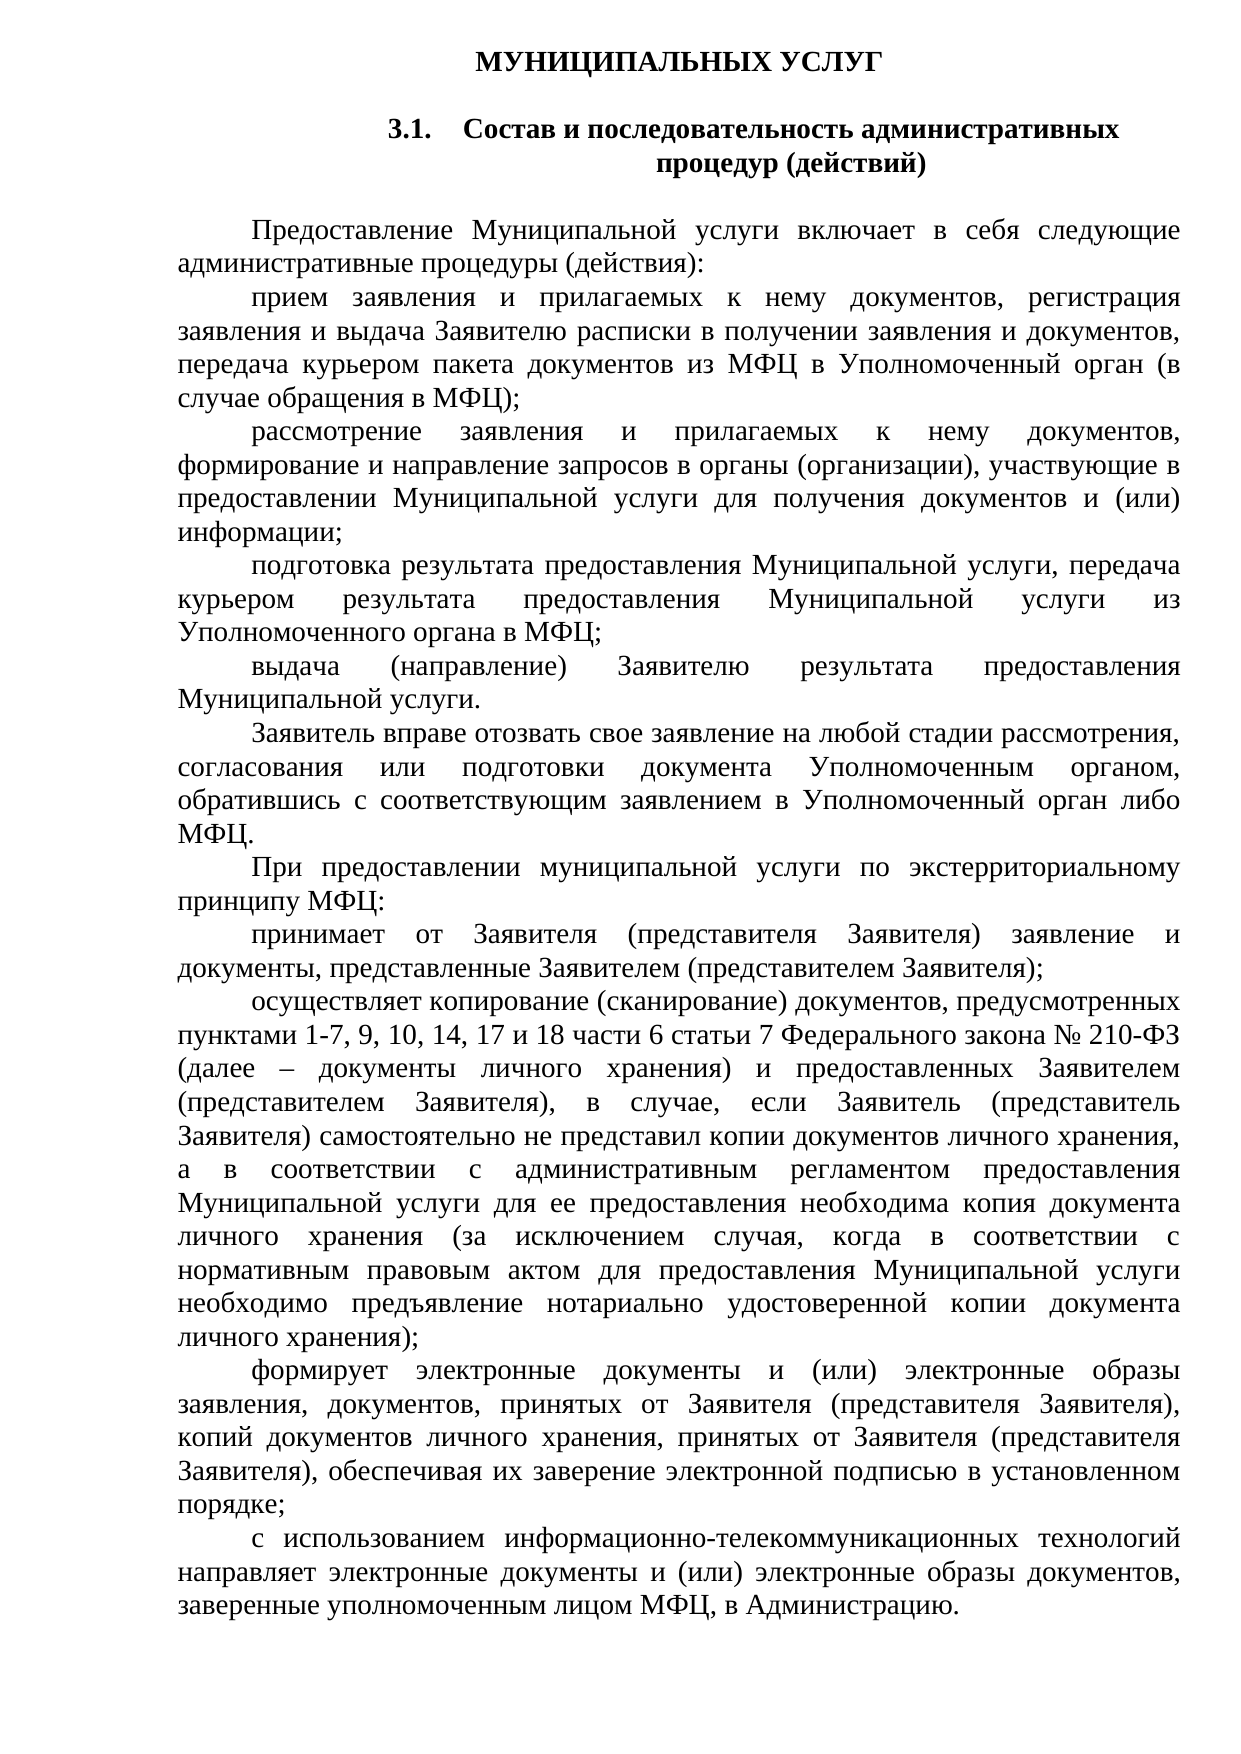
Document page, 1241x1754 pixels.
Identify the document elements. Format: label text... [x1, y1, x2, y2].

text выдача (направление) Заявителю результата предоставления Муниципальной услуги. [177, 648, 1181, 715]
text с использованием информационно-телекоммуникационных технологий направляет электронные документы и (или) электронные образы документов, заверенные уполномоченным лицом МФЦ, в Администрацию. [177, 1520, 1181, 1621]
text рассмотрение заявления и прилагаемых к нему документов, формирование и направление запросов в органы (организации), участвующие в предоставлении Муниципальной услуги для получения документов и (или) информации; [177, 413, 1181, 547]
text осуществляет копирование (сканирование) документов, предусмотренных пунктами 1-7, 9, 10, 14, 17 и 18 части 6 статьи 7 Федерального закона № 210-ФЗ (далее – документы личного хранения) и предоставленных Заявителем (представителем Заявителя), в случае, если Заявитель (представитель Заявителя) самостоятельно не представил копии документов личного хранения, а в соответствии с административным регламентом предоставления Муниципальной услуги для ее предоставления необходима копия документа личного хранения (за исключением случая, когда в соответствии с нормативным правовым актом для предоставления Муниципальной услуги необходимо предъявление нотариально удостоверенной копии документа личного хранения); [177, 983, 1181, 1352]
text Заявитель вправе отозвать свое заявление на любой стадии рассмотрения, согласования или подготовки документа Уполномоченным органом, обратившись с соответствующим заявлением в Уполномоченный орган либо МФЦ. [177, 715, 1181, 849]
text МУНИЦИПАЛЬНЫХ УСЛУГ [177, 44, 1181, 78]
text Предоставление Муниципальной услуги включает в себя следующие административные процедуры (действия): [177, 212, 1181, 279]
text подготовка результата предоставления Муниципальной услуги, передача курьером результата предоставления Муниципальной услуги из Уполномоченного органа в МФЦ; [177, 547, 1181, 648]
text При предоставлении муниципальной услуги по экстерриториальному принципу МФЦ: [177, 849, 1181, 916]
text прием заявления и прилагаемых к нему документов, регистрация заявления и выдача Заявителю расписки в получении заявления и документов, передача курьером пакета документов из МФЦ в Уполномоченный орган (в случае обращения в МФЦ); [177, 279, 1181, 413]
text принимает от Заявителя (представителя Заявителя) заявление и документы, представленные Заявителем (представителем Заявителя); [177, 916, 1181, 983]
list Состав и последовательность административных процедур (действий) [326, 111, 1181, 178]
text формирует электронные документы и (или) электронные образы заявления, документов, принятых от Заявителя (представителя Заявителя), копий документов личного хранения, принятых от Заявителя (представителя Заявителя), обеспечивая их заверение электронной подписью в установленном порядке; [177, 1352, 1181, 1520]
